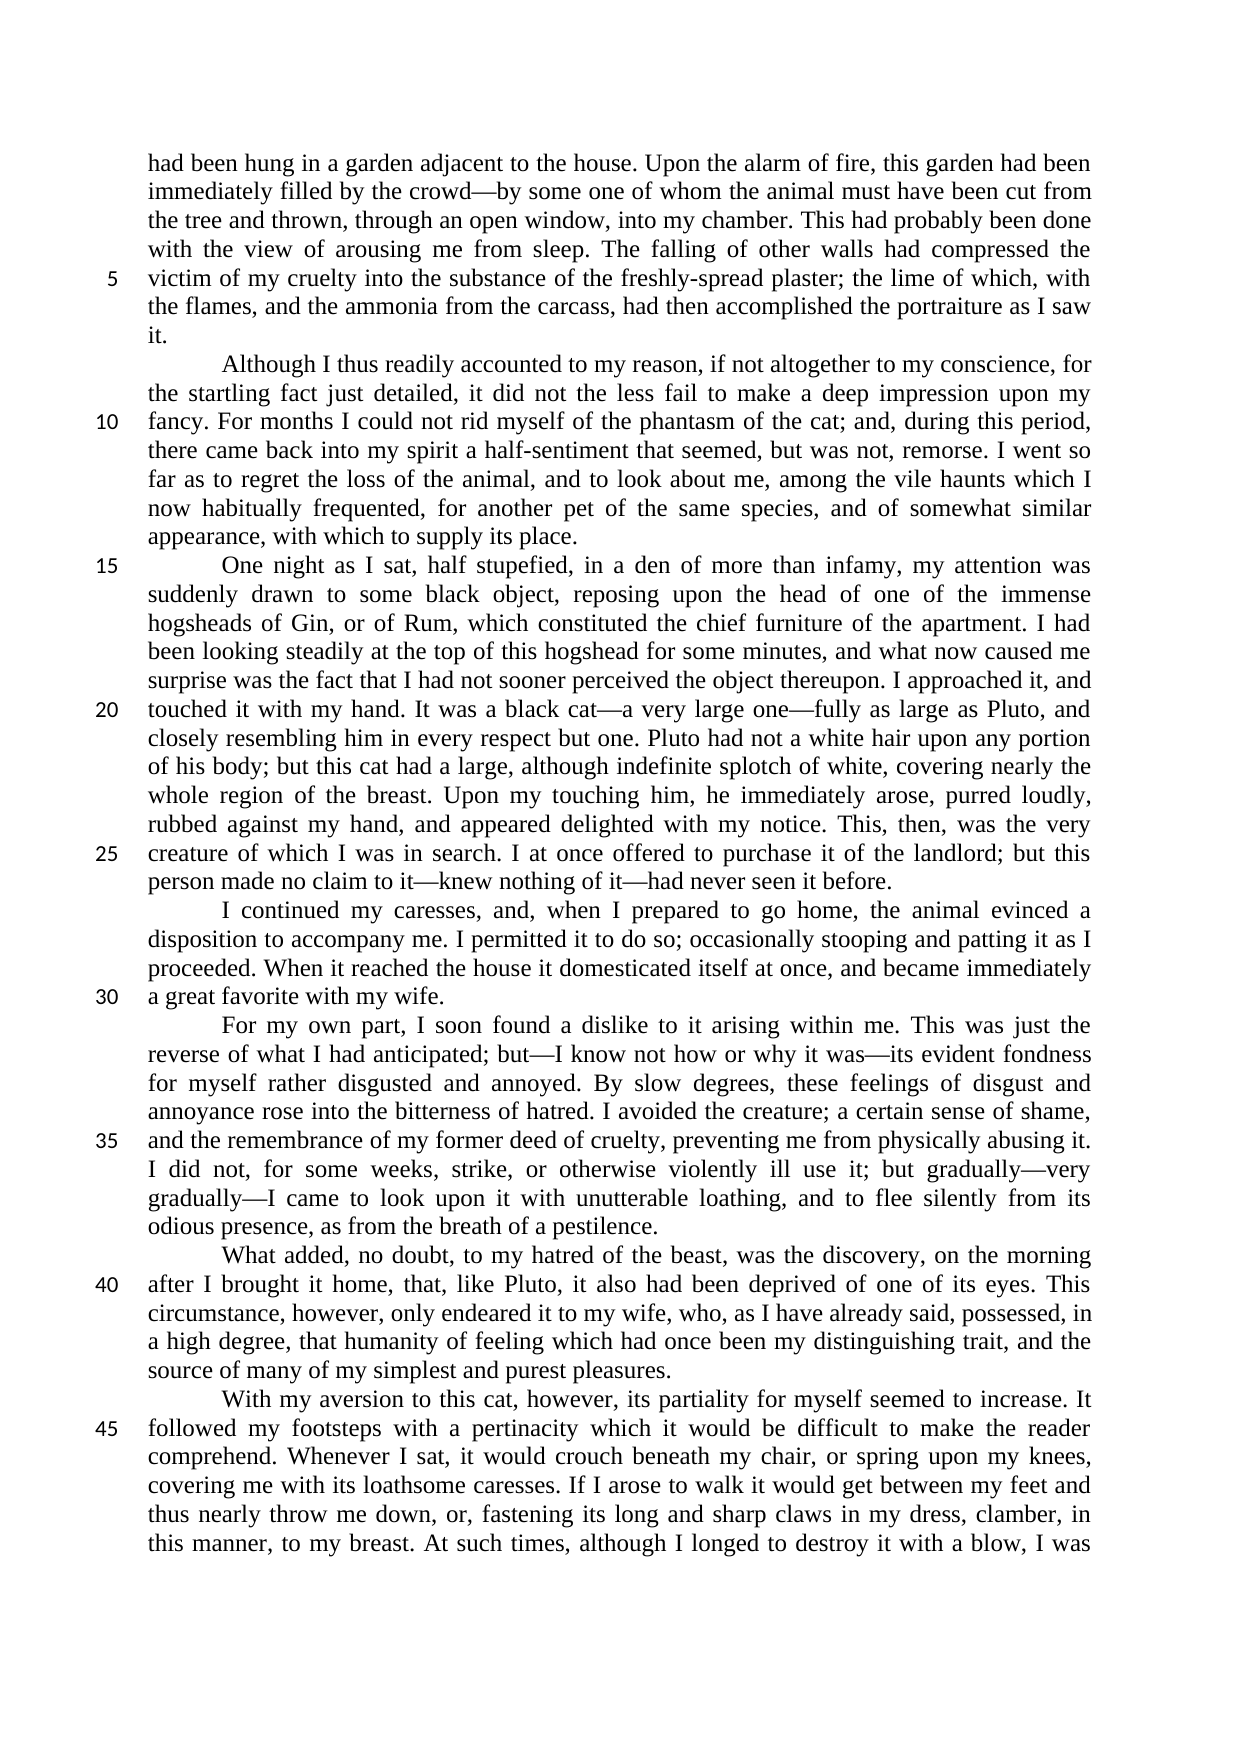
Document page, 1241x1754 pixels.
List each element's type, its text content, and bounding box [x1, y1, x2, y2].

text What added, no doubt, to my hatred of the beast, was the discovery, on the morning after I brought it home, that, like Pluto, it also had been deprived of one of its eyes. This circumstance, however, only endeared it to my wife, who, as I have already said, possessed, in a high degree, that humanity of feeling which had once been my distinguishing trait, and the source of many of my simplest and purest pleasures. [148, 1240, 1092, 1384]
text For my own part, I soon found a dislike to it arising within me. This was just the reverse of what I had anticipated; but—I know not how or why it was—its evident fondness for myself rather disgusted and annoyed. By slow degrees, these feelings of disgust and annoyance rose into the bitterness of hatred. I avoided the creature; a certain sense of shame, and the remembrance of my former deed of cruelty, preventing me from physically abusing it. I did not, for some weeks, strike, or otherwise violently ill use it; but gradually—very gradually—I came to look upon it with unutterable loathing, and to flee silently from its odious presence, as from the breath of a pestilence. [148, 1010, 1092, 1240]
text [148, 1384, 1092, 1556]
text One night as I sat, half stupefied, in a den of more than infamy, my attention was suddenly drawn to some black object, reposing upon the head of one of the immense hogsheads of Gin, or of Rum, which constituted the chief furniture of the apartment. I had been looking steadily at the top of this hogshead for some minutes, and what now caused me surprise was the fact that I had not sooner perceived the object thereupon. I approached it, and touched it with my hand. It was a black cat—a very large one—fully as large as Pluto, and closely resembling him in every respect but one. Pluto had not a white hair upon any portion of his body; but this cat had a large, although indefinite splotch of white, covering nearly the whole region of the breast. Upon my touching him, he immediately arose, purred loudly, rubbed against my hand, and appeared delighted with my notice. This, then, was the very creature of which I was in search. I at once offered to purchase it of the landlord; but this person made no claim to it—knew nothing of it—had never seen it before. [148, 550, 1092, 895]
text I continued my caresses, and, when I prepared to go home, the animal evinced a disposition to accompany me. I permitted it to do so; occasionally stooping and patting it as I proceeded. When it reached the house it domesticated itself at once, and became immediately a great favorite with my wife. [148, 895, 1092, 1010]
text Although I thus readily accounted to my reason, if not altogether to my conscience, for the startling fact just detailed, it did not the less fail to make a deep impression upon my fancy. For months I could not rid myself of the phantasm of the cat; and, during this period, there came back into my spirit a half-sentiment that seemed, but was not, remorse. I went so far as to regret the loss of the animal, and to look about me, among the vile haunts which I now habitually frequented, for another pet of the same species, and of somewhat similar appearance, with which to supply its place. [148, 349, 1092, 550]
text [148, 148, 1092, 349]
